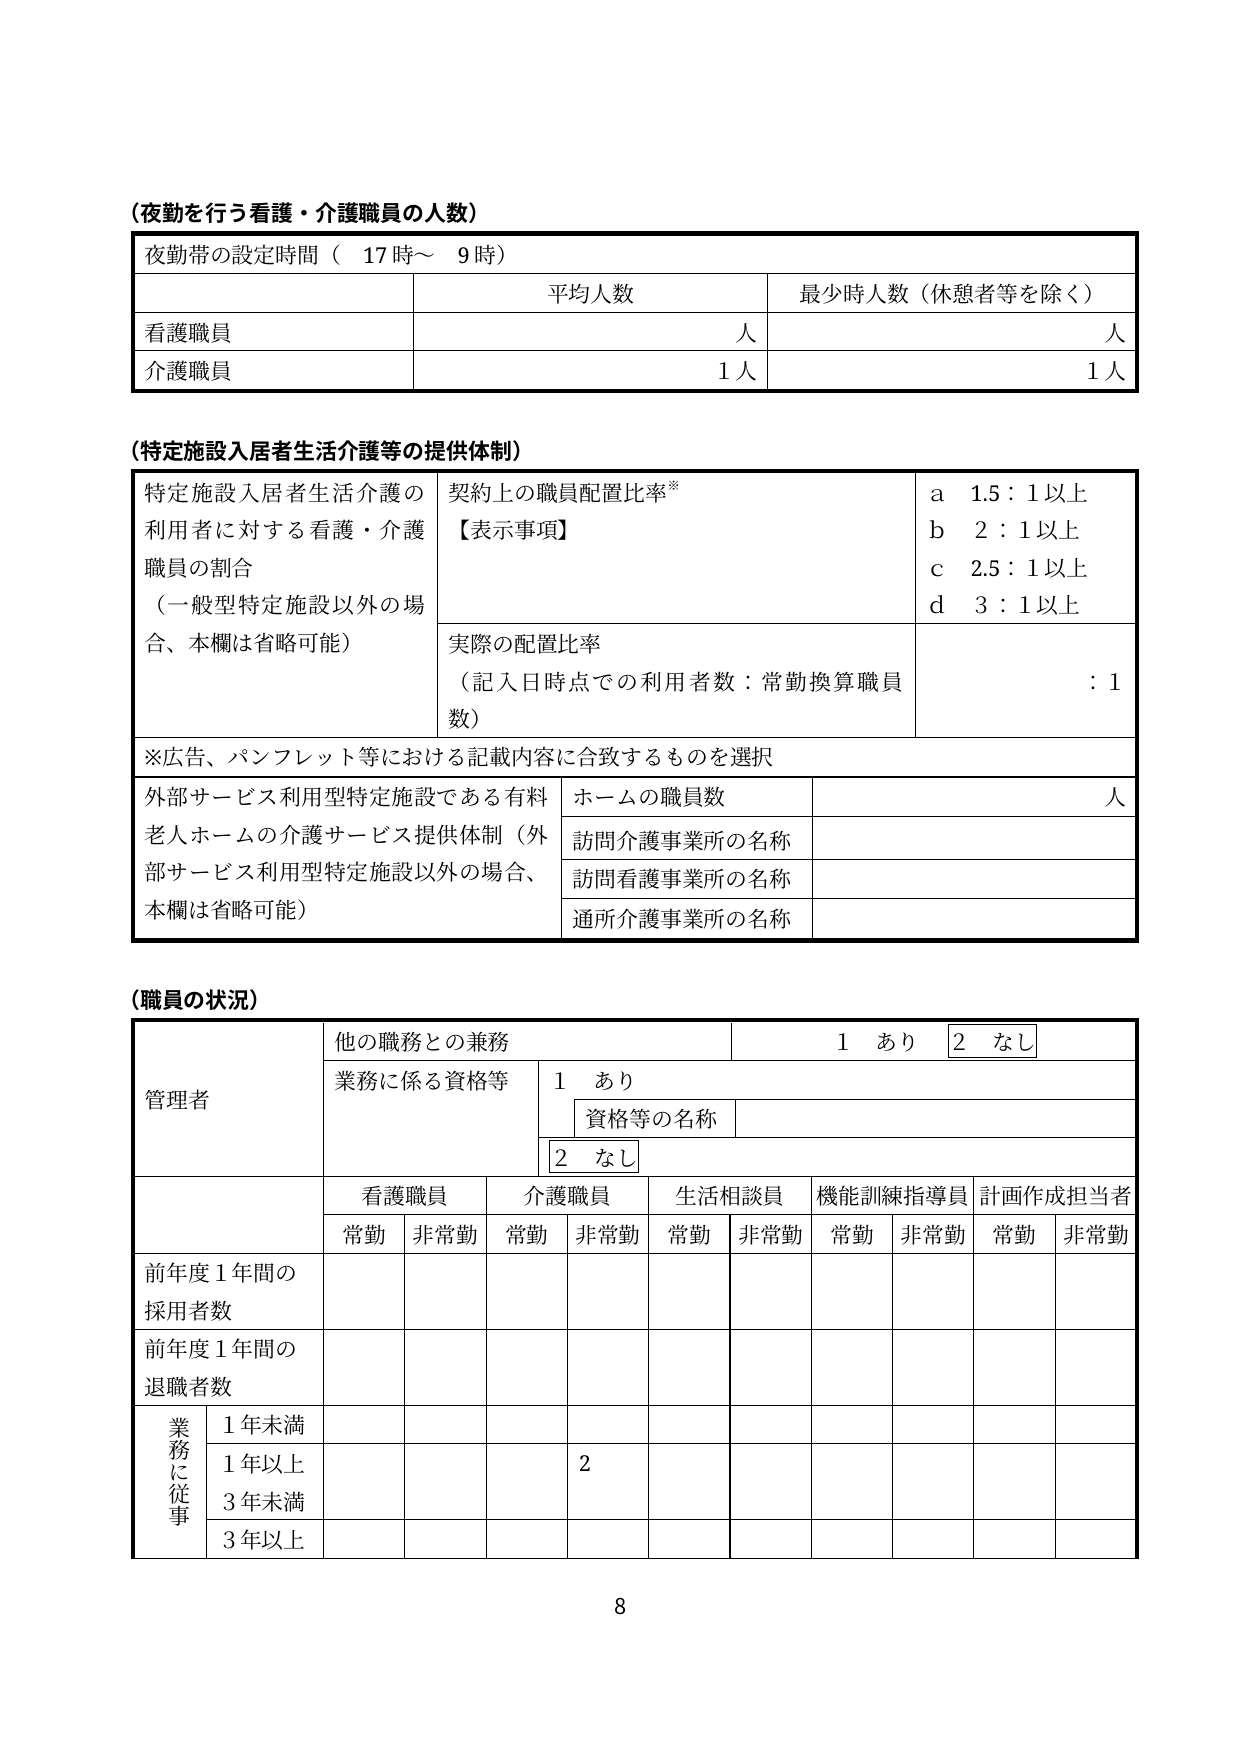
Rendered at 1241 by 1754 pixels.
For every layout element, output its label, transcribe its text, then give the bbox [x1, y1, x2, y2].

table_cell [1056, 1520, 1135, 1558]
table_cell [731, 1330, 811, 1405]
table_cell [813, 899, 1135, 938]
table_cell 人 [813, 778, 1135, 816]
table_cell [487, 1406, 567, 1443]
table_cell 訪問介護事業所の名称 [562, 817, 812, 858]
table_cell 計画作成担当者 [974, 1177, 1135, 1214]
table_cell [812, 1520, 892, 1558]
table_cell [487, 1254, 567, 1329]
text （特定施設入居者生活介護等の提供体制） [118, 431, 1122, 468]
table_cell 2 [568, 1444, 648, 1519]
table_cell [487, 1520, 567, 1558]
table_cell 外部サービス利用型特定施設である有料老人ホームの介護サービス提供体制（外部サービス利用型特定施設以外の場合、本欄は省略可能） [135, 778, 561, 938]
table_cell 業務に係る資格等 [324, 1061, 538, 1176]
table_cell [812, 1406, 892, 1443]
table_cell [135, 274, 413, 312]
table_cell [813, 860, 1135, 898]
table_cell ホームの職員数 [562, 778, 812, 816]
table_cell 看護職員 [135, 313, 413, 350]
table_cell [974, 1406, 1055, 1443]
table_header １ あり ２ なし [732, 1022, 1135, 1060]
table_cell [1056, 1444, 1135, 1519]
table_cell [1056, 1406, 1135, 1443]
table_cell [731, 1406, 811, 1443]
table_cell [405, 1444, 486, 1519]
table_header ａ 1.5：１以上 ｂ ２：１以上 ｃ 2.5：１以上 ｄ ３：１以上 [916, 473, 1135, 623]
table_cell [324, 1330, 404, 1405]
table_header 契約上の職員配置比率※ 【表示事項】 [438, 473, 915, 623]
table_cell 資格等の名称 [575, 1100, 735, 1137]
table_cell 常勤 [812, 1215, 892, 1253]
table_cell [812, 1254, 892, 1329]
table_cell 常勤 [649, 1215, 729, 1253]
table_header 管理者 [135, 1022, 323, 1176]
table_cell [568, 1406, 648, 1443]
table_cell １ あり [539, 1061, 1135, 1098]
table_header 特定施設入居者生活介護の利用者に対する看護・介護職員の割合 （一般型特定施設以外の場合、本欄は省略可能） [135, 473, 437, 737]
table_cell １年未満 [207, 1406, 323, 1443]
table_cell 非常勤 [731, 1215, 811, 1253]
table_cell 前年度１年間の退職者数 [135, 1330, 323, 1405]
table_cell ３年以上５年未満 [207, 1520, 323, 1558]
table_cell 常勤 [324, 1215, 404, 1253]
table_cell 常勤 [487, 1215, 567, 1253]
table_cell [539, 1099, 574, 1137]
table_cell [487, 1330, 567, 1405]
table_cell [324, 1520, 404, 1558]
table_cell [974, 1444, 1055, 1519]
table_cell [405, 1254, 486, 1329]
text （夜勤を行う看護・介護職員の人数） [118, 193, 1122, 231]
table_cell 平均人数 [414, 274, 767, 312]
table_cell [893, 1444, 973, 1519]
table_cell ２ なし [539, 1138, 1135, 1176]
table_cell [893, 1520, 973, 1558]
table_cell [736, 1100, 1135, 1137]
table_cell 通所介護事業所の名称 [562, 899, 812, 938]
table_cell 人 [768, 313, 1135, 350]
table_cell [324, 1254, 404, 1329]
text （職員の状況） [118, 980, 1122, 1018]
table_cell [405, 1406, 486, 1443]
table_cell [568, 1520, 648, 1558]
table_cell 看護職員 [324, 1177, 486, 1214]
table_cell [974, 1520, 1055, 1558]
table_cell １人 [768, 351, 1135, 389]
table_cell [974, 1330, 1055, 1405]
table_cell [974, 1254, 1055, 1329]
table_cell [135, 1177, 323, 1253]
table_cell [893, 1254, 973, 1329]
table_cell [649, 1254, 729, 1329]
table_cell 訪問看護事業所の名称 [562, 860, 812, 898]
table_cell １年以上３年未満 [207, 1444, 323, 1519]
table_cell 介護職員 [487, 1177, 648, 1214]
table_cell [813, 817, 1135, 858]
table_header 他の職務との兼務 [324, 1022, 731, 1060]
table_cell １人 [414, 351, 767, 389]
table_cell 最少時人数（休憩者等を除く） [768, 274, 1135, 312]
table_cell [568, 1254, 648, 1329]
table_cell ：１ [916, 624, 1135, 737]
table_cell 人 [414, 313, 767, 350]
table_cell 非常勤 [1056, 1215, 1135, 1253]
table_cell [812, 1444, 892, 1519]
table_cell [731, 1444, 811, 1519]
table_cell 業務に従事した経験年数に応じた職員の人数 [135, 1406, 206, 1558]
table_cell [812, 1330, 892, 1405]
table_cell [649, 1406, 729, 1443]
table_cell [487, 1444, 567, 1519]
table_cell [649, 1520, 729, 1558]
table_cell ※広告、パンフレット等における記載内容に合致するものを選択 [135, 738, 1135, 776]
table_cell 生活相談員 [649, 1177, 811, 1214]
table_cell [1056, 1254, 1135, 1329]
table_cell [324, 1406, 404, 1443]
table_cell [731, 1254, 811, 1329]
table_cell 非常勤 [893, 1215, 973, 1253]
table_cell 機能訓練指導員 [812, 1177, 973, 1214]
table_cell [893, 1406, 973, 1443]
table_cell 前年度１年間の採用者数 [135, 1254, 323, 1329]
table_cell 非常勤 [405, 1215, 486, 1253]
table_cell [568, 1330, 648, 1405]
table_cell [405, 1330, 486, 1405]
table_cell [324, 1444, 404, 1519]
table_cell [405, 1520, 486, 1558]
table_cell 実際の配置比率 （記入日時点での利用者数：常勤換算職員数） [438, 624, 915, 737]
table_header 夜勤帯の設定時間（ 17時～ 9時） [135, 236, 1135, 273]
table_cell [1056, 1330, 1135, 1405]
table_cell [649, 1330, 729, 1405]
table_cell [731, 1520, 811, 1558]
table_cell [893, 1330, 973, 1405]
table_cell [649, 1444, 729, 1519]
table_cell 常勤 [974, 1215, 1055, 1253]
table_cell 介護職員 [135, 351, 413, 389]
table_cell 非常勤 [568, 1215, 648, 1253]
